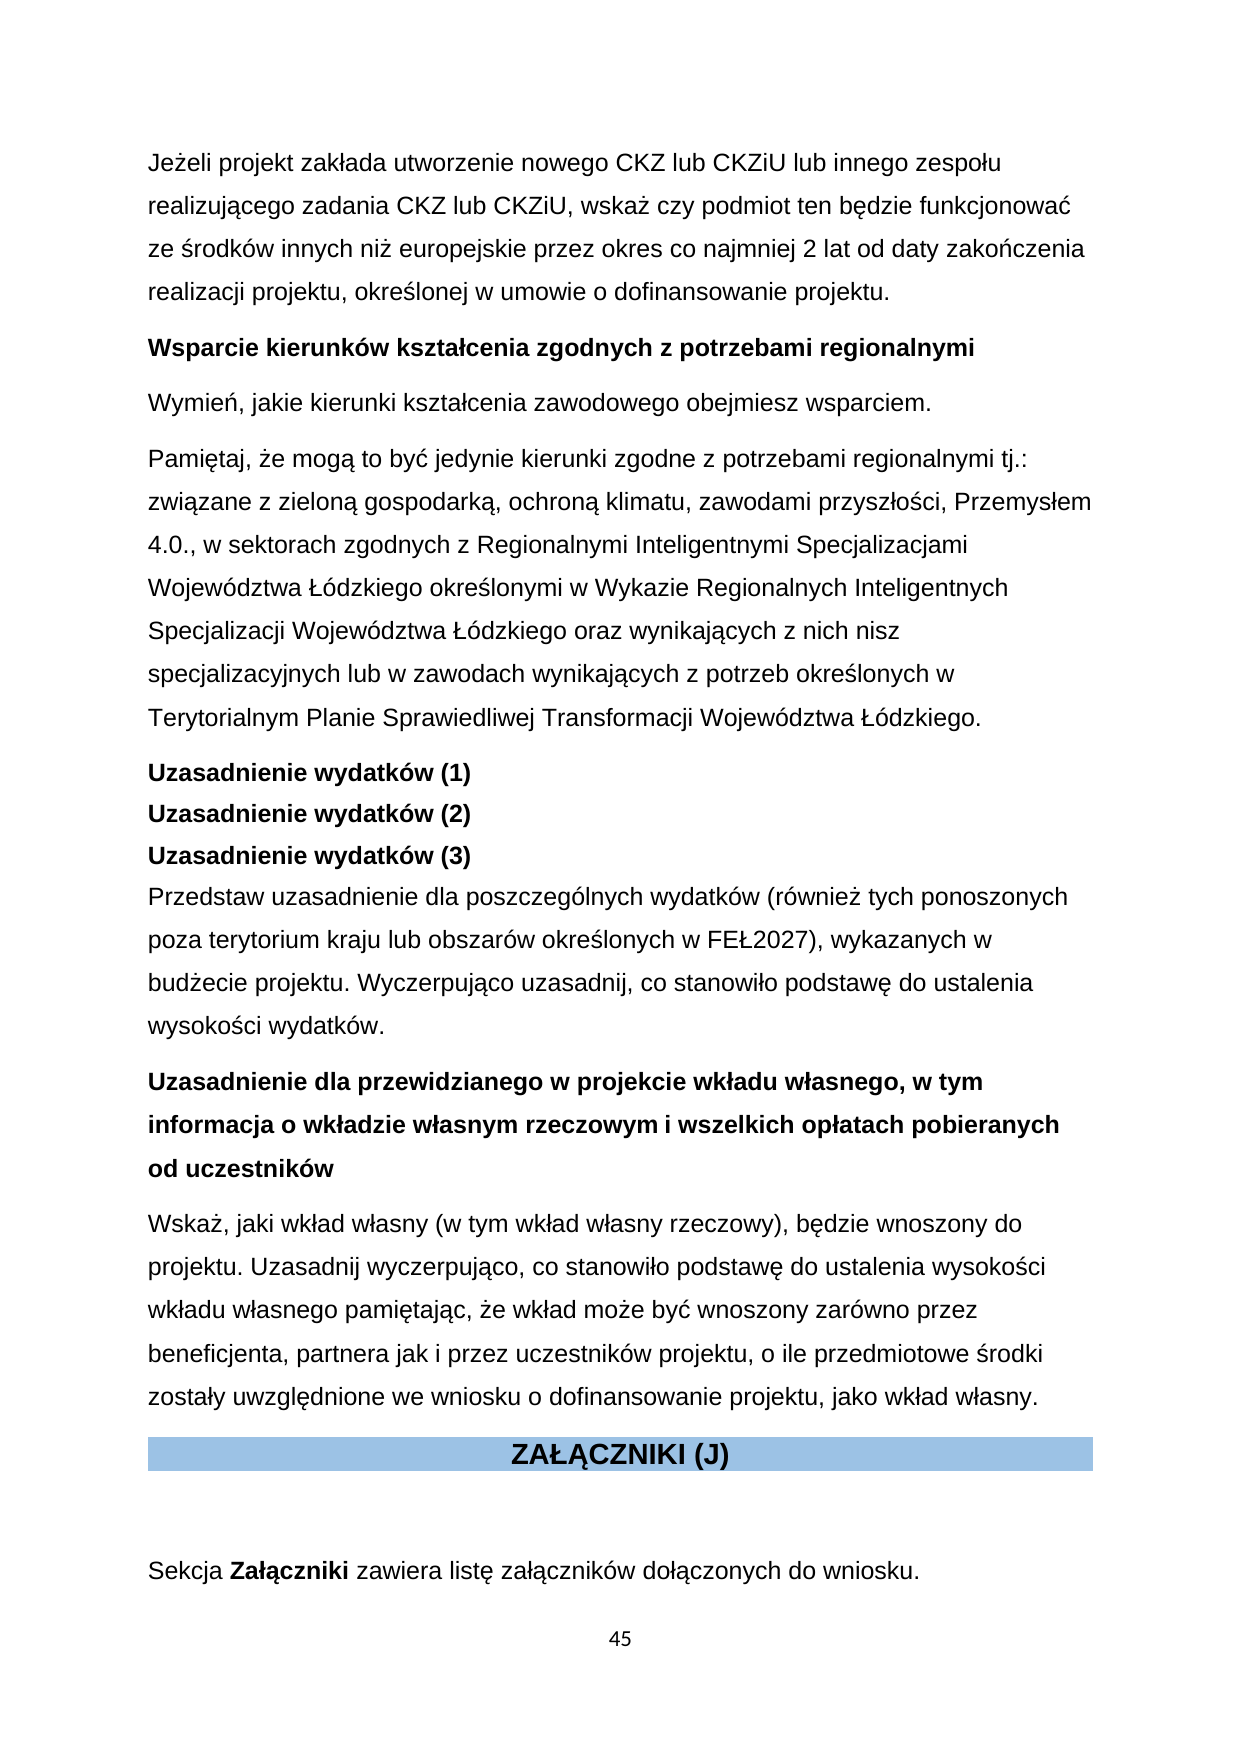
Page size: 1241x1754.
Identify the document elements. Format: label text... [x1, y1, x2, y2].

text Uzasadnienie wydatków (2) [148, 799, 1093, 828]
subtitle ZAŁĄCZNIKI (J) [148, 1437, 1093, 1471]
text Wymień, jakie kierunki kształcenia zawodowego obejmiesz wsparciem. [148, 388, 1093, 417]
text Uzasadnienie wydatków (1) [148, 758, 1093, 787]
text Wskaż, jaki wkład własny (w tym wkład własny rzeczowy), będzie wnoszony do projektu. Uzasadnij wyczerpująco, co stanowiło podstawę do ustalenia wysokości wkładu własnego pamiętając, że wkład może być wnoszony zarówno przez beneficjenta, partnera jak i przez uczestników projektu, o ile przedmiotowe środki zostały uwzględnione we wniosku o dofinansowanie projektu, jako wkład własny. [148, 1209, 1093, 1411]
text Pamiętaj, że mogą to być jedynie kierunki zgodne z potrzebami regionalnymi tj.: związane z zieloną gospodarką, ochroną klimatu, zawodami przyszłości, Przemysłem 4.0., w sektorach zgodnych z Regionalnymi Inteligentnymi Specjalizacjami Województwa Łódzkiego określonymi w Wykazie Regionalnych Inteligentnych Specjalizacji Województwa Łódzkiego oraz wynikających z nich nisz specjalizacyjnych lub w zawodach wynikających z potrzeb określonych w Terytorialnym Planie Sprawiedliwej Transformacji Województwa Łódzkiego. [148, 444, 1093, 731]
text Jeżeli projekt zakłada utworzenie nowego CKZ lub CKZiU lub innego zespołu realizującego zadania CKZ lub CKZiU, wskaż czy podmiot ten będzie funkcjonować ze środków innych niż europejskie przez okres co najmniej 2 lat od daty zakończenia realizacji projektu, określonej w umowie o dofinansowanie projektu. [148, 148, 1093, 306]
text Wsparcie kierunków kształcenia zgodnych z potrzebami regionalnymi [148, 333, 1093, 361]
text Uzasadnienie wydatków (3) [148, 841, 1093, 869]
text Sekcja Załączniki zawiera listę załączników dołączonych do wniosku. [148, 1556, 1092, 1584]
text Uzasadnienie dla przewidzianego w projekcie wkładu własnego, w tym informacja o wkładzie własnym rzeczowym i wszelkich opłatach pobieranych od uczestników [148, 1067, 1093, 1182]
text Przedstaw uzasadnienie dla poszczególnych wydatków (również tych ponoszonych poza terytorium kraju lub obszarów określonych w FEŁ2027), wykazanych w budżecie projektu. Wyczerpująco uzasadnij, co stanowiło podstawę do ustalenia wysokości wydatków. [148, 882, 1093, 1040]
